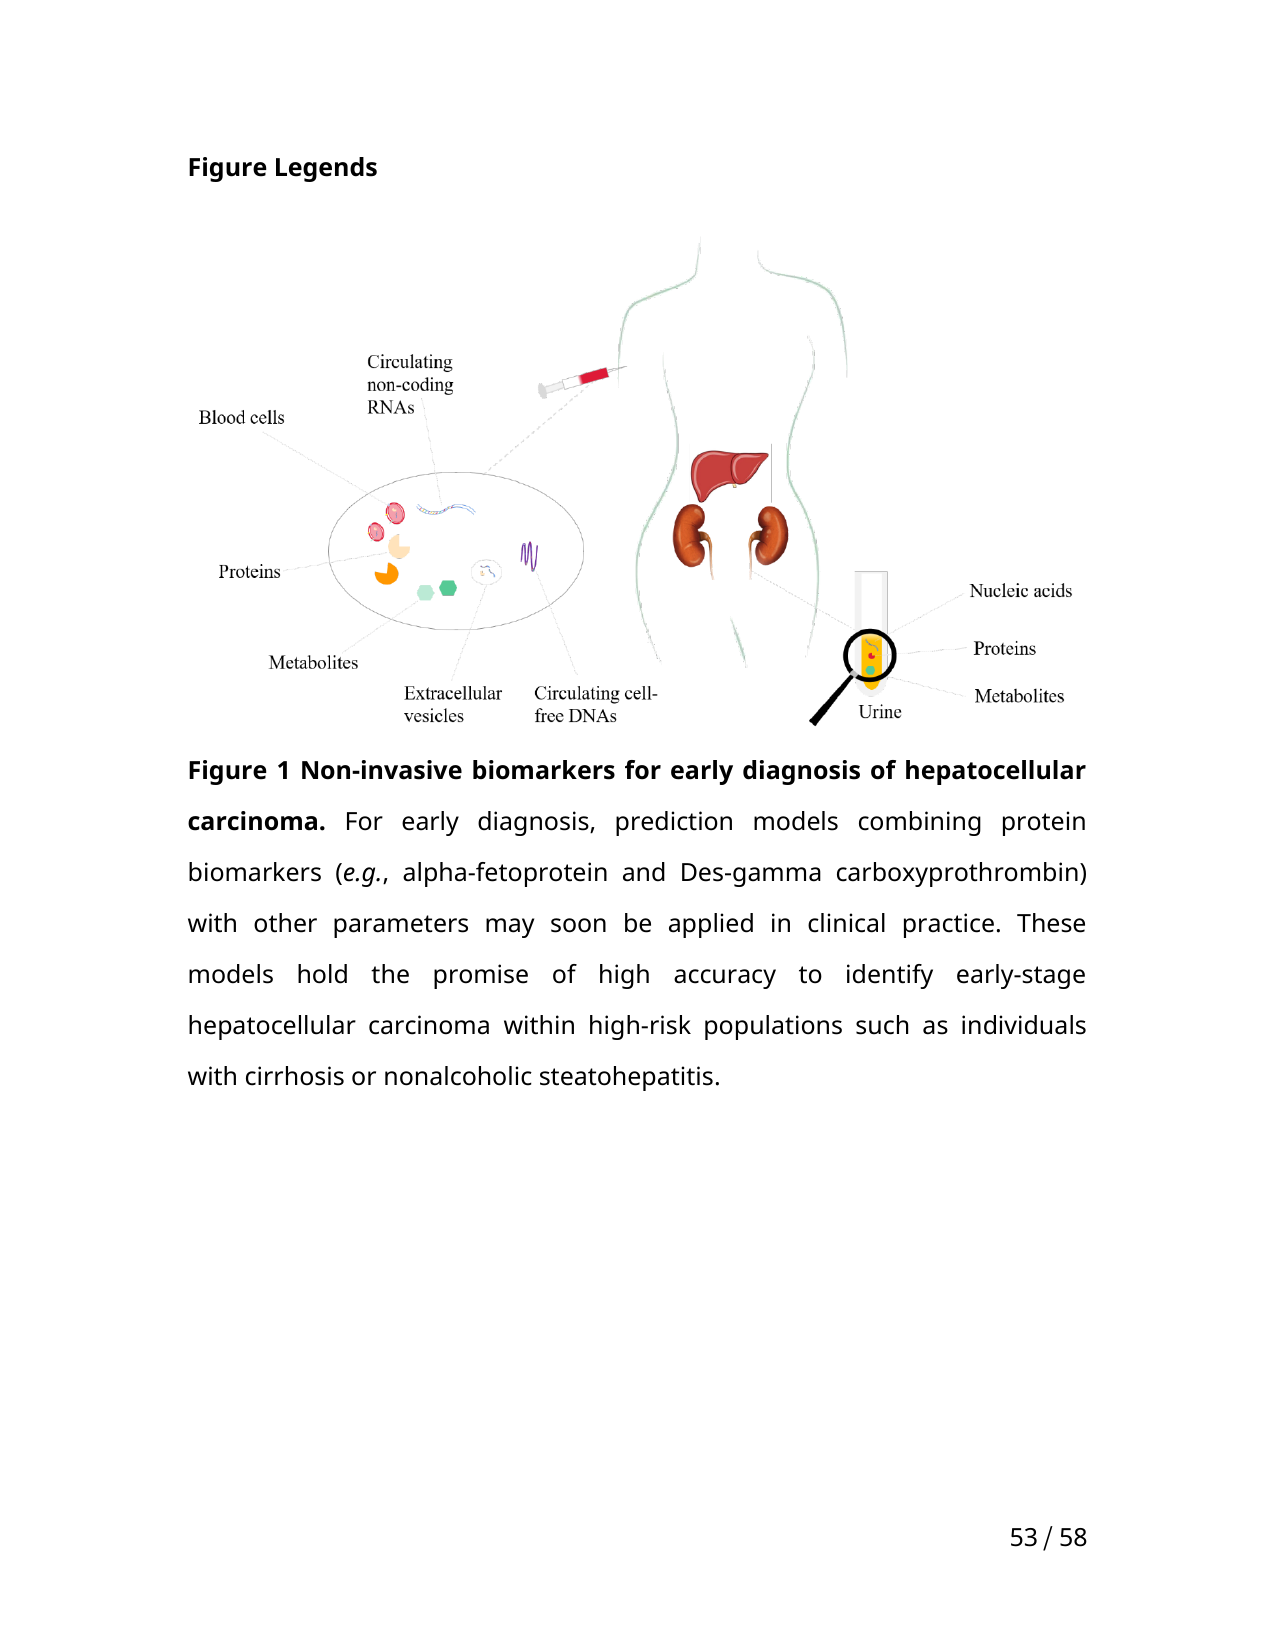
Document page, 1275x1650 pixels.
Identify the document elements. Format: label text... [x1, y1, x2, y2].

picture [187, 201, 1088, 738]
text Figure 1 Non-invasive biomarkers for early diagnosis of hepatocellular carcinoma. For early diagnosis, prediction models combining protein biomarkers (e.g., alpha-fetoprotein and Des-gamma carboxyprothrombin) with other parameters may soon be applied in clinical practice. These models hold the promise of high accuracy to identify early-stage hepatocellular carcinoma within high-risk populations such as individuals with cirrhosis or nonalcoholic steatohepatitis. [187, 752, 1087, 1093]
text Figure Legends [187, 150, 1087, 184]
